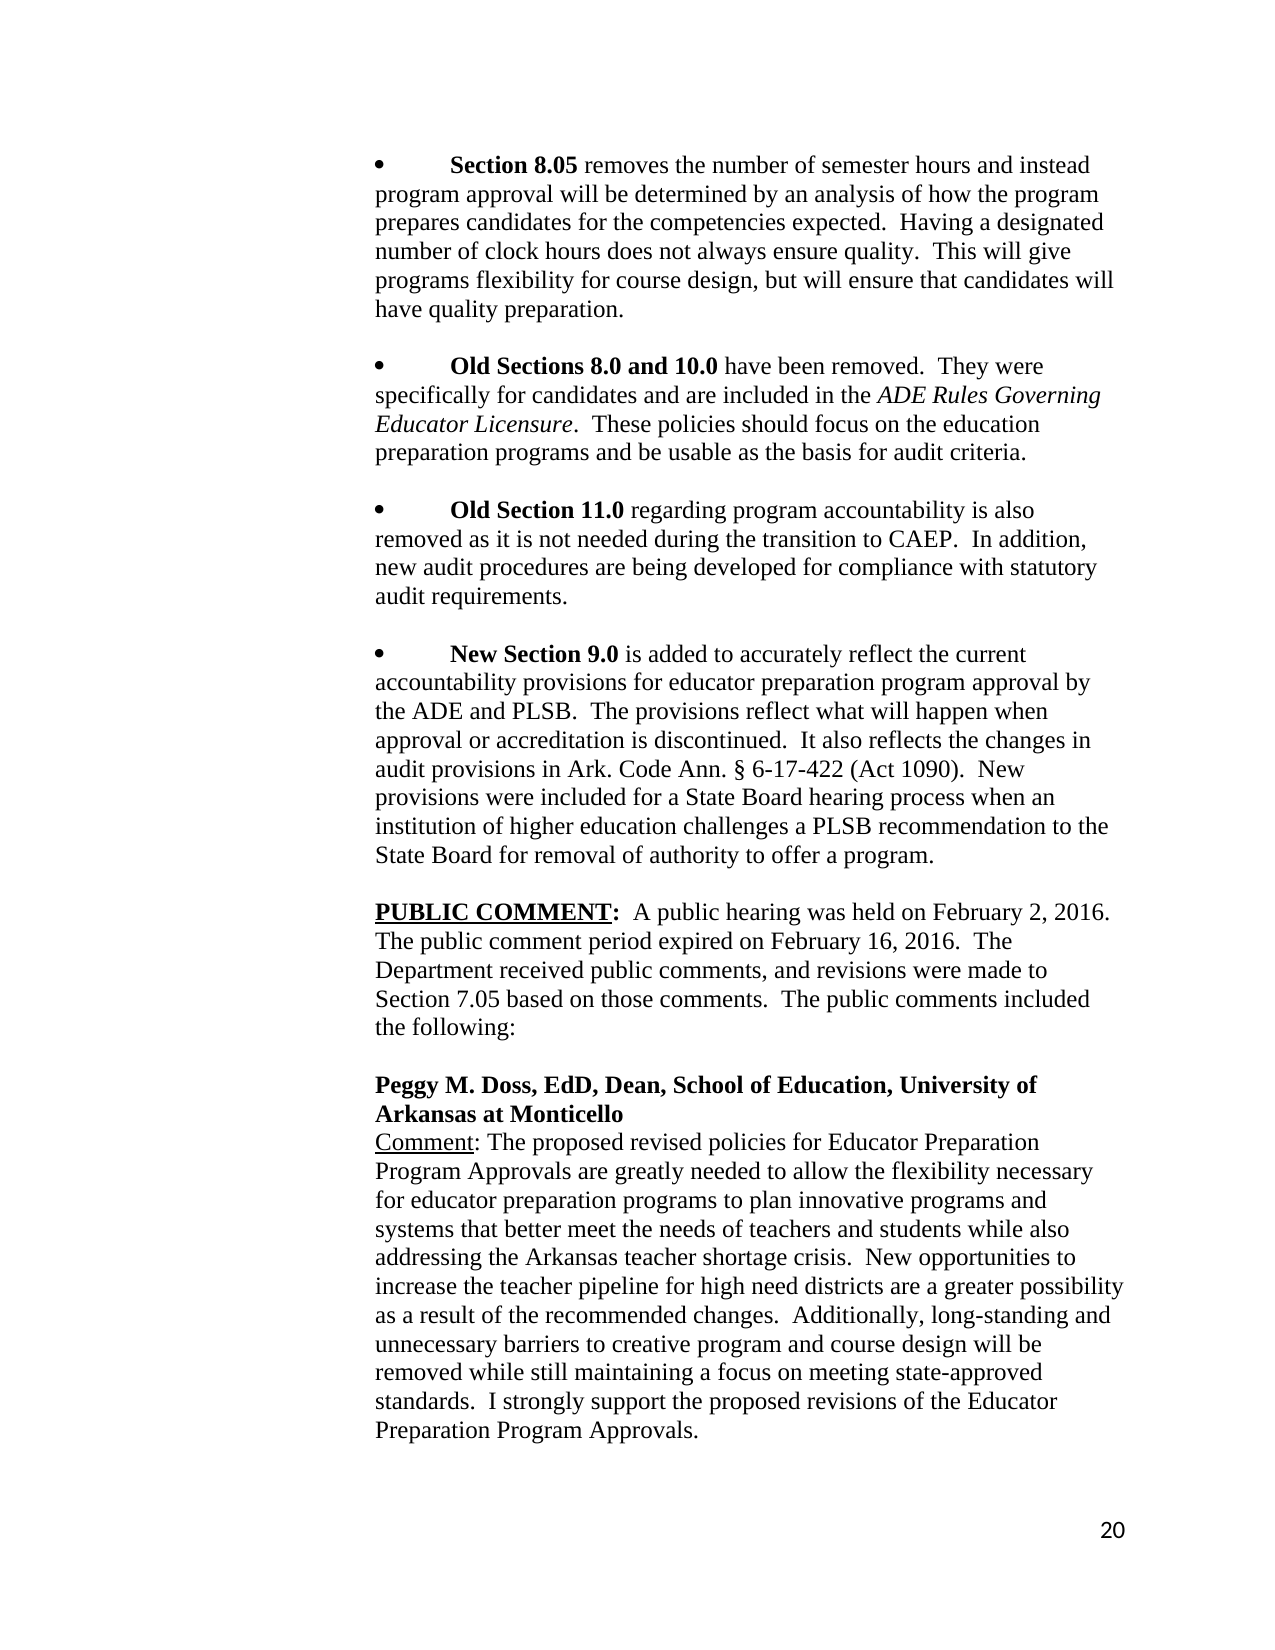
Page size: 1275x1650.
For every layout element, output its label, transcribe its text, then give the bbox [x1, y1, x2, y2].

text Peggy M. Doss, EdD, Dean, School of Education, University of Arkansas at Monticello [375, 1070, 1125, 1127]
text Comment: The proposed revised policies for Educator Preparation Program Approvals are greatly needed to allow the flexibility necessary for educator preparation programs to plan innovative programs and systems that better meet the needs of teachers and students while also addressing the Arkansas teacher shortage crisis. New opportunities to increase the teacher pipeline for high need districts are a greater possibility as a result of the recommended changes. Additionally, long-standing and unnecessary barriers to creative program and course design will be removed while still maintaining a focus on meeting state-approved standards. I strongly support the proposed revisions of the Educator Preparation Program Approvals. [375, 1127, 1125, 1444]
list Old Section 11.0 regarding program accountability is also removed as it is not needed during the transition to CAEP. In addition, new audit procedures are being developed for compliance with statutory audit requirements. [375, 495, 1125, 610]
list New Section 9.0 is added to accurately reflect the current accountability provisions for educator preparation program approval by the ADE and PLSB. The provisions reflect what will happen when approval or accreditation is discontinued. It also reflects the changes in audit provisions in Ark. Code Ann. § 6-17-422 (Act 1090). New provisions were included for a State Board hearing process when an institution of higher education challenges a PLSB recommendation to the State Board for removal of authority to offer a program. [375, 639, 1125, 869]
list Section 8.05 removes the number of semester hours and instead program approval will be determined by an analysis of how the program prepares candidates for the competencies expected. Having a designated number of clock hours does not always ensure quality. This will give programs flexibility for course design, but will ensure that candidates will have quality preparation. [375, 150, 1125, 322]
list Old Sections 8.0 and 10.0 have been removed. They were specifically for candidates and are included in the ADE Rules Governing Educator Licensure. These policies should focus on the education preparation programs and be usable as the basis for audit criteria. [375, 351, 1125, 466]
text PUBLIC COMMENT: A public hearing was held on February 2, 2016. The public comment period expired on February 16, 2016. The Department received public comments, and revisions were made to Section 7.05 based on those comments. The public comments included the following: [375, 897, 1125, 1041]
